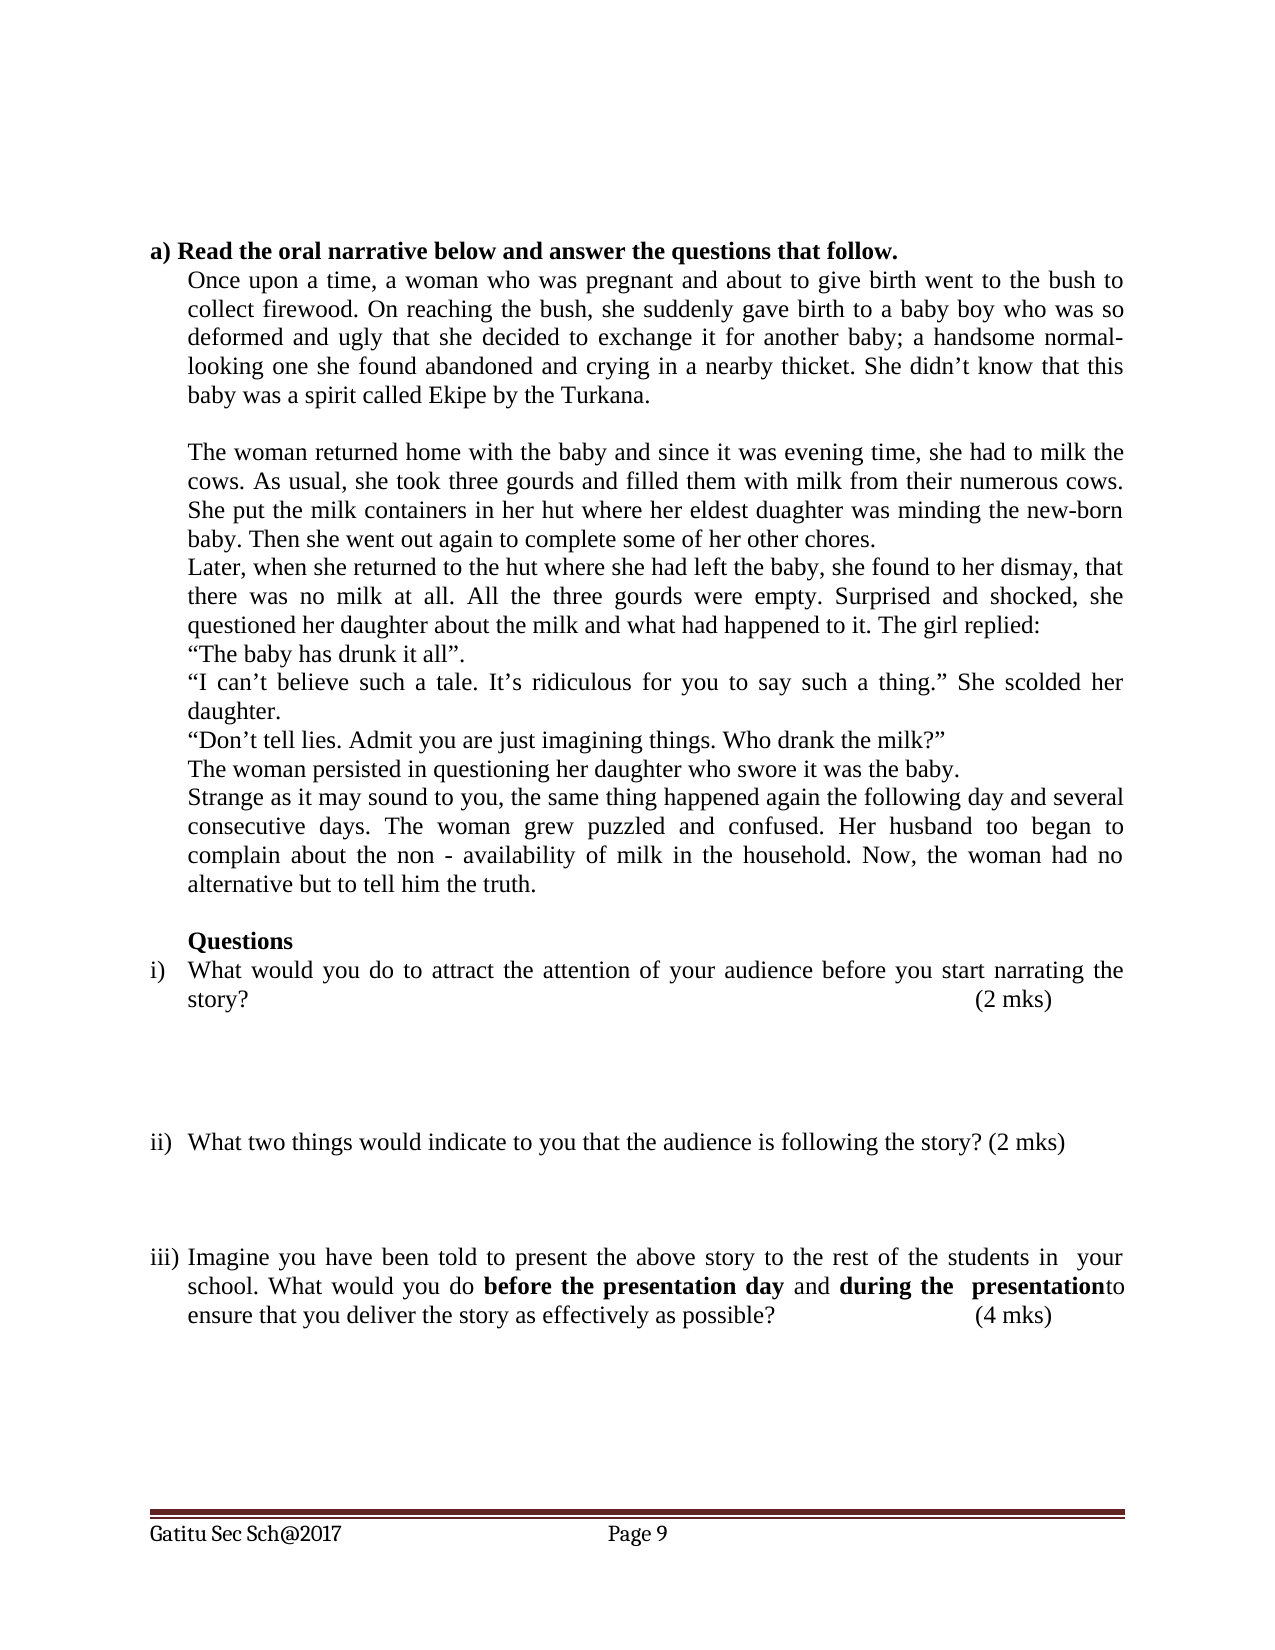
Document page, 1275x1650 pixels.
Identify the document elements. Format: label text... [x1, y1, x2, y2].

text “I can’t believe such a tale. It’s ridiculous for you to say such a thing.” She scolded her daughter. [150, 667, 1125, 725]
text Questions [150, 926, 1125, 955]
text The woman returned home with the baby and since it was evening time, she had to milk the cows. As usual, she took three gourds and filled them with milk from their numerous cows. She put the milk containers in her hut where her eldest duaghter was minding the new-born baby. Then she went out again to complete some of her other chores. [150, 437, 1125, 552]
text ii) What two things would indicate to you that the audience is following the story? (2 mks) [150, 1127, 1125, 1156]
text “Don’t tell lies. Admit you are just imagining things. Who drank the milk?” [150, 725, 1125, 754]
text The woman persisted in questioning her daughter who swore it was the baby. [150, 754, 1125, 782]
text iii) Imagine you have been told to present the above story to the rest of the students in your school. What would you do before the presentation day and during the presentationto ensure that you deliver the story as effectively as possible? (4 mks) [150, 1242, 1125, 1329]
text Strange as it may sound to you, the same thing happened again the following day and several consecutive days. The woman grew puzzled and confused. Her husband too began to complain about the non - availability of milk in the household. Now, the woman had no alternative but to tell him the truth. [187, 782, 1125, 897]
text i) What would you do to attract the attention of your audience before you start narrating the story? (2 mks) [150, 955, 1125, 1012]
text Once upon a time, a woman who was pregnant and about to give birth went to the bush to collect firewood. On reaching the bush, she suddenly gave birth to a baby boy who was so deformed and ugly that she decided to exchange it for another baby; a handsome normal-looking one she found abandoned and crying in a nearby thicket. She didn’t know that this baby was a spirit called Ekipe by the Turkana. [150, 265, 1125, 409]
text “The baby has drunk it all”. [150, 639, 1125, 667]
text Later, when she returned to the hut where she had left the baby, she found to her dismay, that there was no milk at all. All the three gourds were empty. Surprised and shocked, she questioned her daughter about the milk and what had happened to it. The girl replied: [187, 552, 1125, 639]
text a) Read the oral narrative below and answer the questions that follow. [150, 236, 1125, 265]
